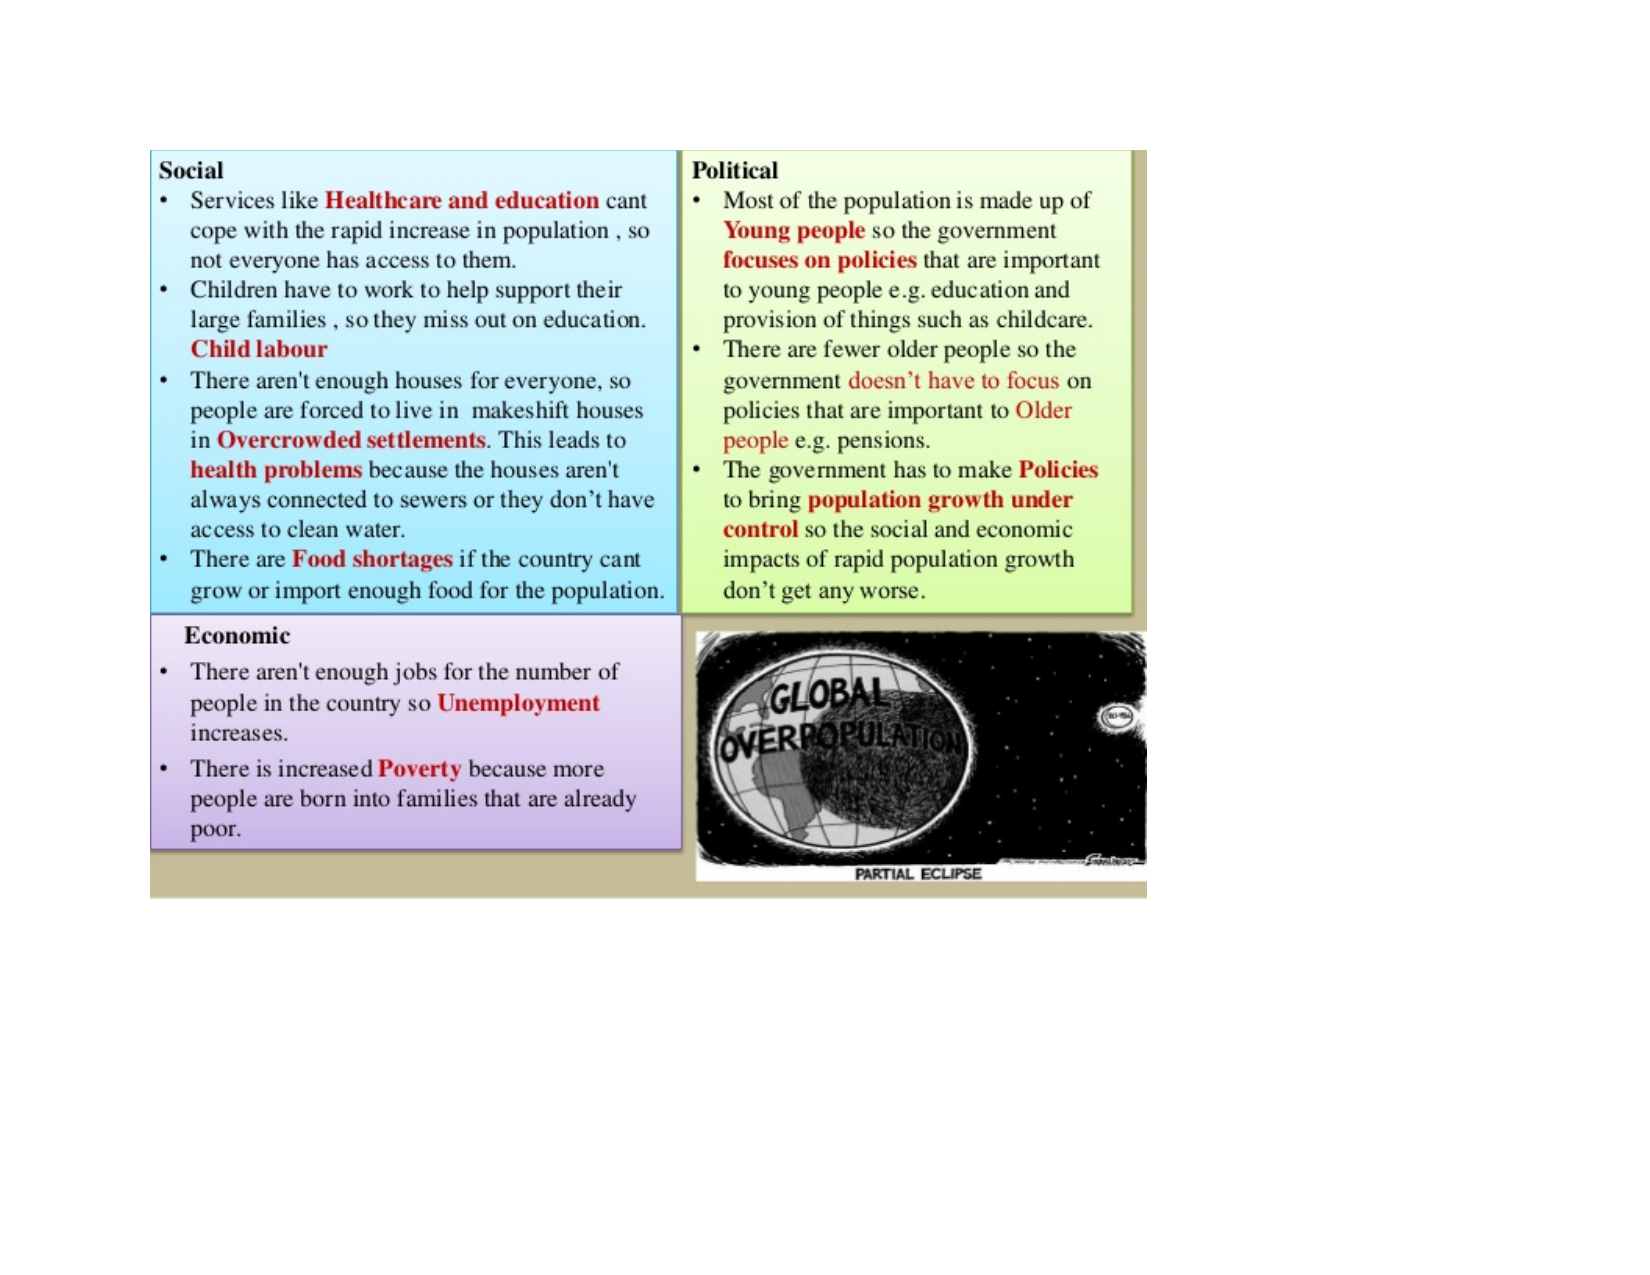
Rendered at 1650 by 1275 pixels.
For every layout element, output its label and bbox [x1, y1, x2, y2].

picture [150, 150, 1147, 899]
